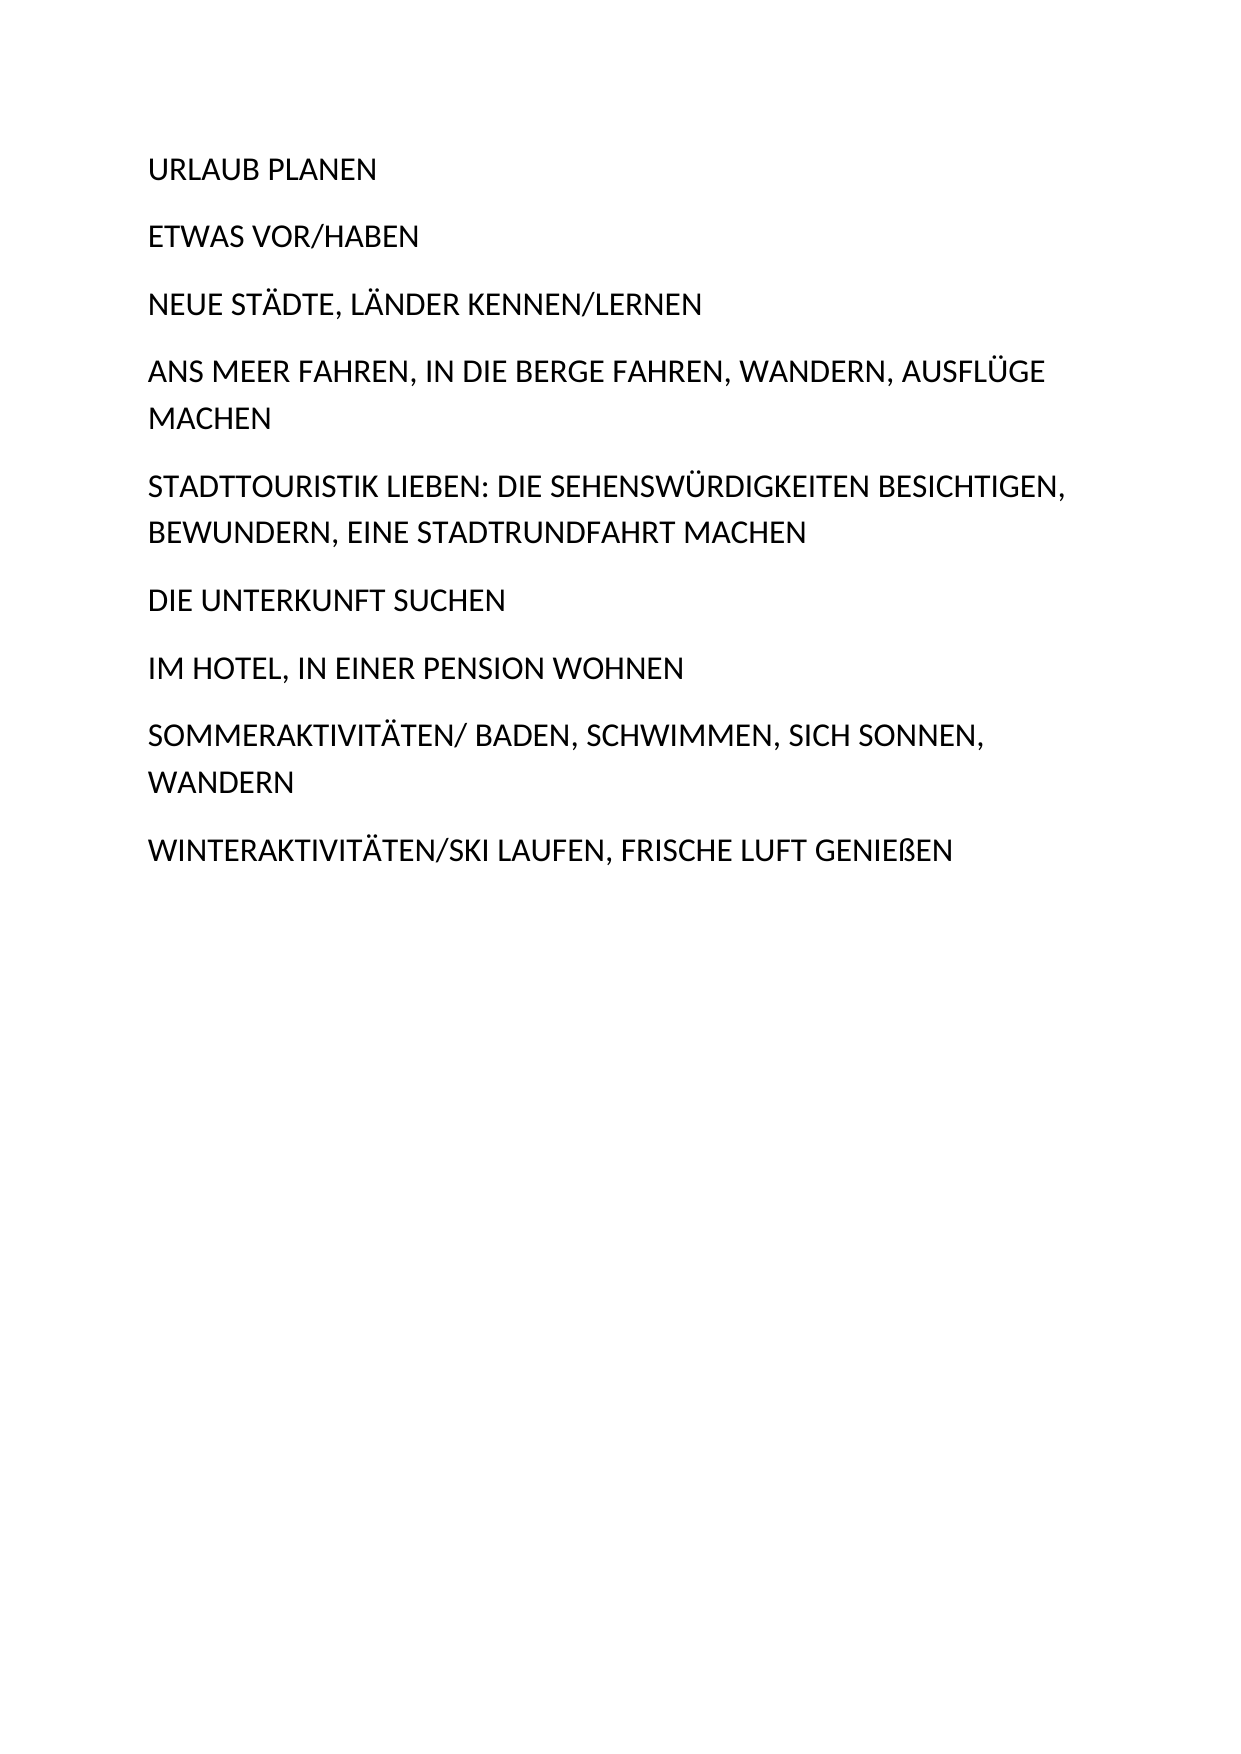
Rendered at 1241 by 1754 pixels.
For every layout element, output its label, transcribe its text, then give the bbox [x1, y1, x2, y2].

text ETWAS VOR/HABEN [148, 215, 1093, 256]
text SOMMERAKTIVITÄTEN/ BADEN, SCHWIMMEN, SICH SONNEN, WANDERN [148, 714, 1093, 802]
text NEUE STÄDTE, LÄNDER KENNEN/LERNEN [148, 283, 1093, 323]
text IM HOTEL, IN EINER PENSION WOHNEN [148, 647, 1093, 687]
text WINTERAKTIVITÄTEN/SKI LAUFEN, FRISCHE LUFT GENIEßEN [148, 829, 1093, 869]
text DIE UNTERKUNFT SUCHEN [148, 579, 1093, 620]
text URLAUB PLANEN [148, 148, 1093, 188]
text ANS MEER FAHREN, IN DIE BERGE FAHREN, WANDERN, AUSFLÜGE MACHEN [148, 350, 1093, 438]
text STADTTOURISTIK LIEBEN: DIE SEHENSWÜRDIGKEITEN BESICHTIGEN, BEWUNDERN, EINE STADTRUNDFAHRT MACHEN [148, 465, 1093, 552]
